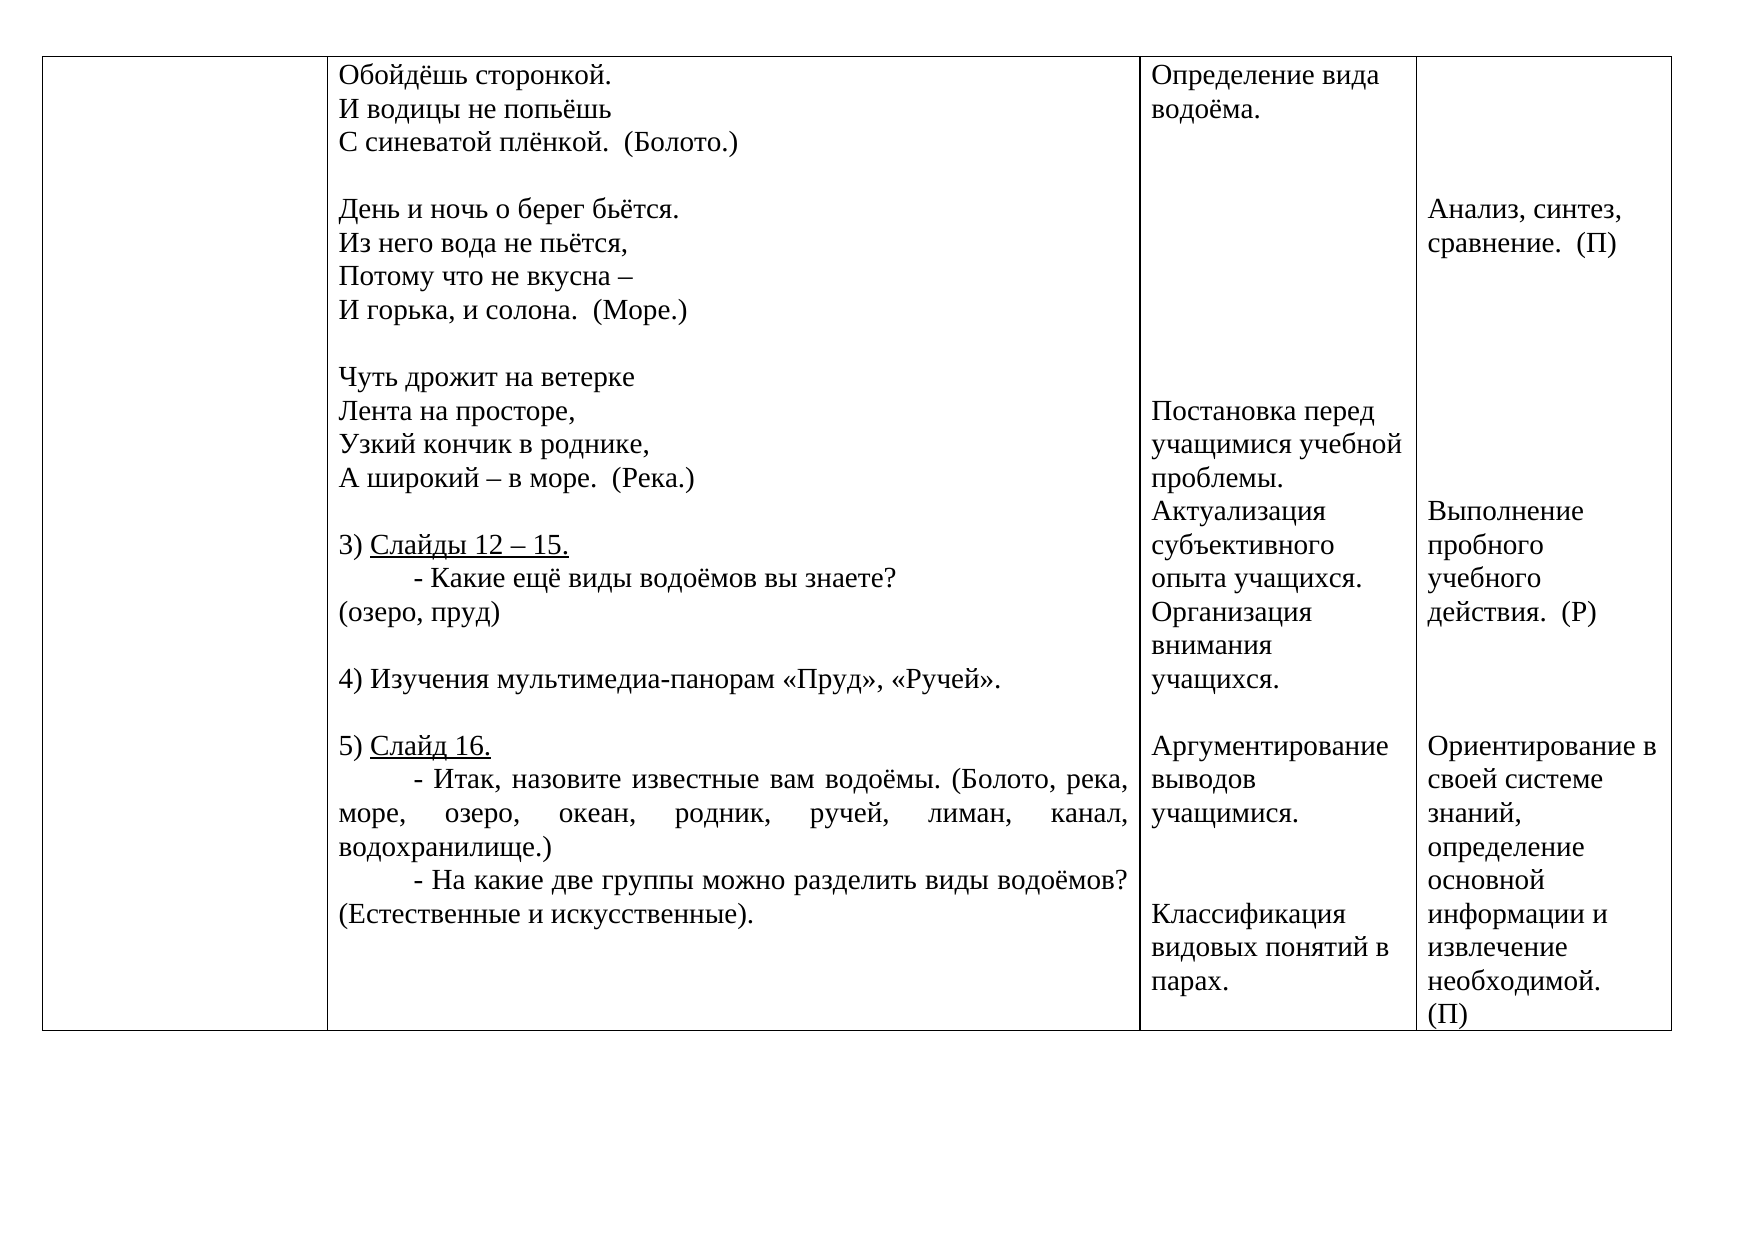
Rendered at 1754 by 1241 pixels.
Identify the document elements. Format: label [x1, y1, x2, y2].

table_cell [328, 57, 1139, 1030]
table_cell [1417, 57, 1671, 1030]
table_cell [1141, 57, 1416, 1030]
table_cell [43, 57, 327, 1030]
